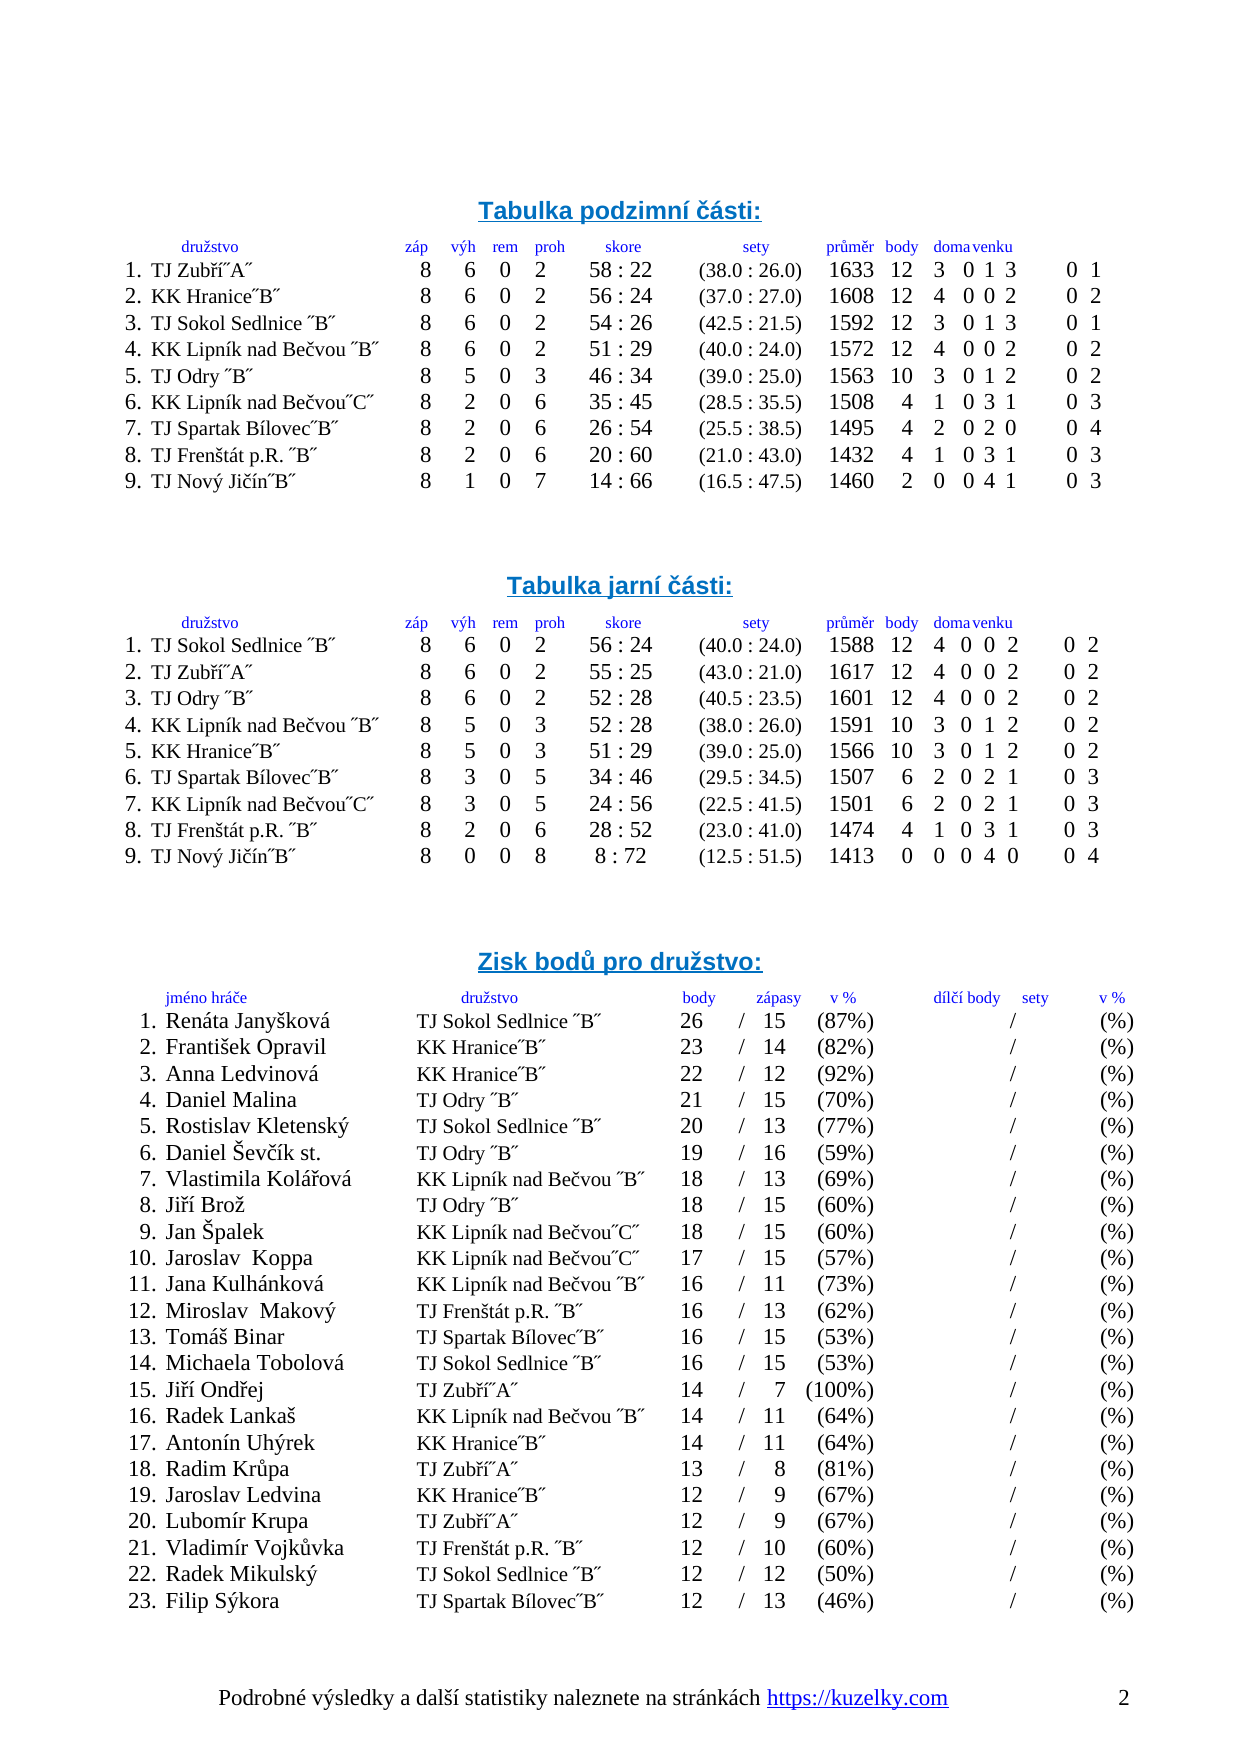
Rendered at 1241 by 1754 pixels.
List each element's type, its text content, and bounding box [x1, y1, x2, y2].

text 5. TJ Odry ˝B˝ 8 5 0 3 46 : 34 (39.0 : 25.0) 1563 10 3 0 1 2 0 2 [106, 362, 1134, 388]
text 7. TJ Spartak Bílovec˝B˝ 8 2 0 6 26 : 54 (25.5 : 38.5) 1495 4 2 0 2 0 0 4 [106, 414, 1134, 441]
text 7. Vlastimila Kolářová KK Lipník nad Bečvou ˝B˝ 18 / 13 (69%) / (%) [106, 1165, 1134, 1191]
text 22. Radek Mikulský TJ Sokol Sedlnice ˝B˝ 12 / 12 (50%) / (%) [106, 1560, 1134, 1587]
text 5. Rostislav Kletenský TJ Sokol Sedlnice ˝B˝ 20 / 13 (77%) / (%) [106, 1112, 1134, 1139]
text 1. Renáta Janyšková TJ Sokol Sedlnice ˝B˝ 26 / 15 (87%) / (%) [106, 1007, 1134, 1033]
text 15. Jiří Ondřej TJ Zubří˝A˝ 14 / 7 (100%) / (%) [106, 1376, 1134, 1402]
text jméno hráče družstvo body zápasy v % dílčí body sety v % [106, 988, 1134, 1007]
text 1. TJ Sokol Sedlnice ˝B˝ 8 6 0 2 56 : 24 (40.0 : 24.0) 1588 12 4 0 0 2 0 2 [106, 632, 1134, 658]
text 23. Filip Sýkora TJ Spartak Bílovec˝B˝ 12 / 13 (46%) / (%) [106, 1587, 1134, 1613]
text 21. Vladimír Vojkůvka TJ Frenštát p.R. ˝B˝ 12 / 10 (60%) / (%) [106, 1534, 1134, 1560]
text 6. TJ Spartak Bílovec˝B˝ 8 3 0 5 34 : 46 (29.5 : 34.5) 1507 6 2 0 2 1 0 3 [106, 763, 1134, 790]
text 3. Anna Ledvinová KK Hranice˝B˝ 22 / 12 (92%) / (%) [106, 1059, 1134, 1086]
text 2. František Opravil KK Hranice˝B˝ 23 / 14 (82%) / (%) [106, 1033, 1134, 1059]
text 6. KK Lipník nad Bečvou˝C˝ 8 2 0 6 35 : 45 (28.5 : 35.5) 1508 4 1 0 3 1 0 3 [106, 388, 1134, 414]
text Zisk bodů pro družstvo: [94, 946, 1145, 975]
text 17. Antonín Uhýrek KK Hranice˝B˝ 14 / 11 (64%) / (%) [106, 1428, 1134, 1455]
text Tabulka jarní části: [94, 571, 1145, 600]
text 2. KK Hranice˝B˝ 8 6 0 2 56 : 24 (37.0 : 27.0) 1608 12 4 0 0 2 0 2 [106, 283, 1134, 309]
text 20. Lubomír Krupa TJ Zubří˝A˝ 12 / 9 (67%) / (%) [106, 1508, 1134, 1534]
text 4. KK Lipník nad Bečvou ˝B˝ 8 6 0 2 51 : 29 (40.0 : 24.0) 1572 12 4 0 0 2 0 2 [106, 335, 1134, 362]
text 16. Radek Lankaš KK Lipník nad Bečvou ˝B˝ 14 / 11 (64%) / (%) [106, 1402, 1134, 1428]
text 9. TJ Nový Jičín˝B˝ 8 1 0 7 14 : 66 (16.5 : 47.5) 1460 2 0 0 4 1 0 3 [106, 467, 1134, 493]
text 4. KK Lipník nad Bečvou ˝B˝ 8 5 0 3 52 : 28 (38.0 : 26.0) 1591 10 3 0 1 2 0 2 [106, 711, 1134, 737]
text 8. TJ Frenštát p.R. ˝B˝ 8 2 0 6 28 : 52 (23.0 : 41.0) 1474 4 1 0 3 1 0 3 [106, 816, 1134, 842]
text 14. Michaela Tobolová TJ Sokol Sedlnice ˝B˝ 16 / 15 (53%) / (%) [106, 1349, 1134, 1376]
text družstvo záp výh rem proh skore sety průměr body doma venku [106, 612, 1134, 632]
text 2. TJ Zubří˝A˝ 8 6 0 2 55 : 25 (43.0 : 21.0) 1617 12 4 0 0 2 0 2 [106, 658, 1134, 684]
text 18. Radim Krůpa TJ Zubří˝A˝ 13 / 8 (81%) / (%) [106, 1455, 1134, 1481]
text 5. KK Hranice˝B˝ 8 5 0 3 51 : 29 (39.0 : 25.0) 1566 10 3 0 1 2 0 2 [106, 737, 1134, 763]
text 13. Tomáš Binar TJ Spartak Bílovec˝B˝ 16 / 15 (53%) / (%) [106, 1323, 1134, 1349]
text 9. Jan Špalek KK Lipník nad Bečvou˝C˝ 18 / 15 (60%) / (%) [106, 1218, 1134, 1244]
text 8. TJ Frenštát p.R. ˝B˝ 8 2 0 6 20 : 60 (21.0 : 43.0) 1432 4 1 0 3 1 0 3 [106, 441, 1134, 467]
text 1. TJ Zubří˝A˝ 8 6 0 2 58 : 22 (38.0 : 26.0) 1633 12 3 0 1 3 0 1 [106, 256, 1134, 283]
text 6. Daniel Ševčík st. TJ Odry ˝B˝ 19 / 16 (59%) / (%) [106, 1139, 1134, 1165]
text 3. TJ Odry ˝B˝ 8 6 0 2 52 : 28 (40.5 : 23.5) 1601 12 4 0 0 2 0 2 [106, 684, 1134, 711]
text družstvo záp výh rem proh skore sety průměr body doma venku [106, 237, 1134, 256]
text 9. TJ Nový Jičín˝B˝ 8 0 0 8 8 : 72 (12.5 : 51.5) 1413 0 0 0 4 0 0 4 [106, 842, 1134, 869]
text 8. Jiří Brož TJ Odry ˝B˝ 18 / 15 (60%) / (%) [106, 1191, 1134, 1218]
text 10. Jaroslav Koppa KK Lipník nad Bečvou˝C˝ 17 / 15 (57%) / (%) [106, 1244, 1134, 1270]
text 19. Jaroslav Ledvina KK Hranice˝B˝ 12 / 9 (67%) / (%) [106, 1481, 1134, 1508]
text Tabulka podzimní části: [94, 196, 1145, 224]
text 3. TJ Sokol Sedlnice ˝B˝ 8 6 0 2 54 : 26 (42.5 : 21.5) 1592 12 3 0 1 3 0 1 [106, 309, 1134, 335]
text 4. Daniel Malina TJ Odry ˝B˝ 21 / 15 (70%) / (%) [106, 1086, 1134, 1112]
text 11. Jana Kulhánková KK Lipník nad Bečvou ˝B˝ 16 / 11 (73%) / (%) [106, 1270, 1134, 1297]
text 7. KK Lipník nad Bečvou˝C˝ 8 3 0 5 24 : 56 (22.5 : 41.5) 1501 6 2 0 2 1 0 3 [106, 790, 1134, 816]
text 12. Miroslav Makový TJ Frenštát p.R. ˝B˝ 16 / 13 (62%) / (%) [106, 1297, 1134, 1323]
